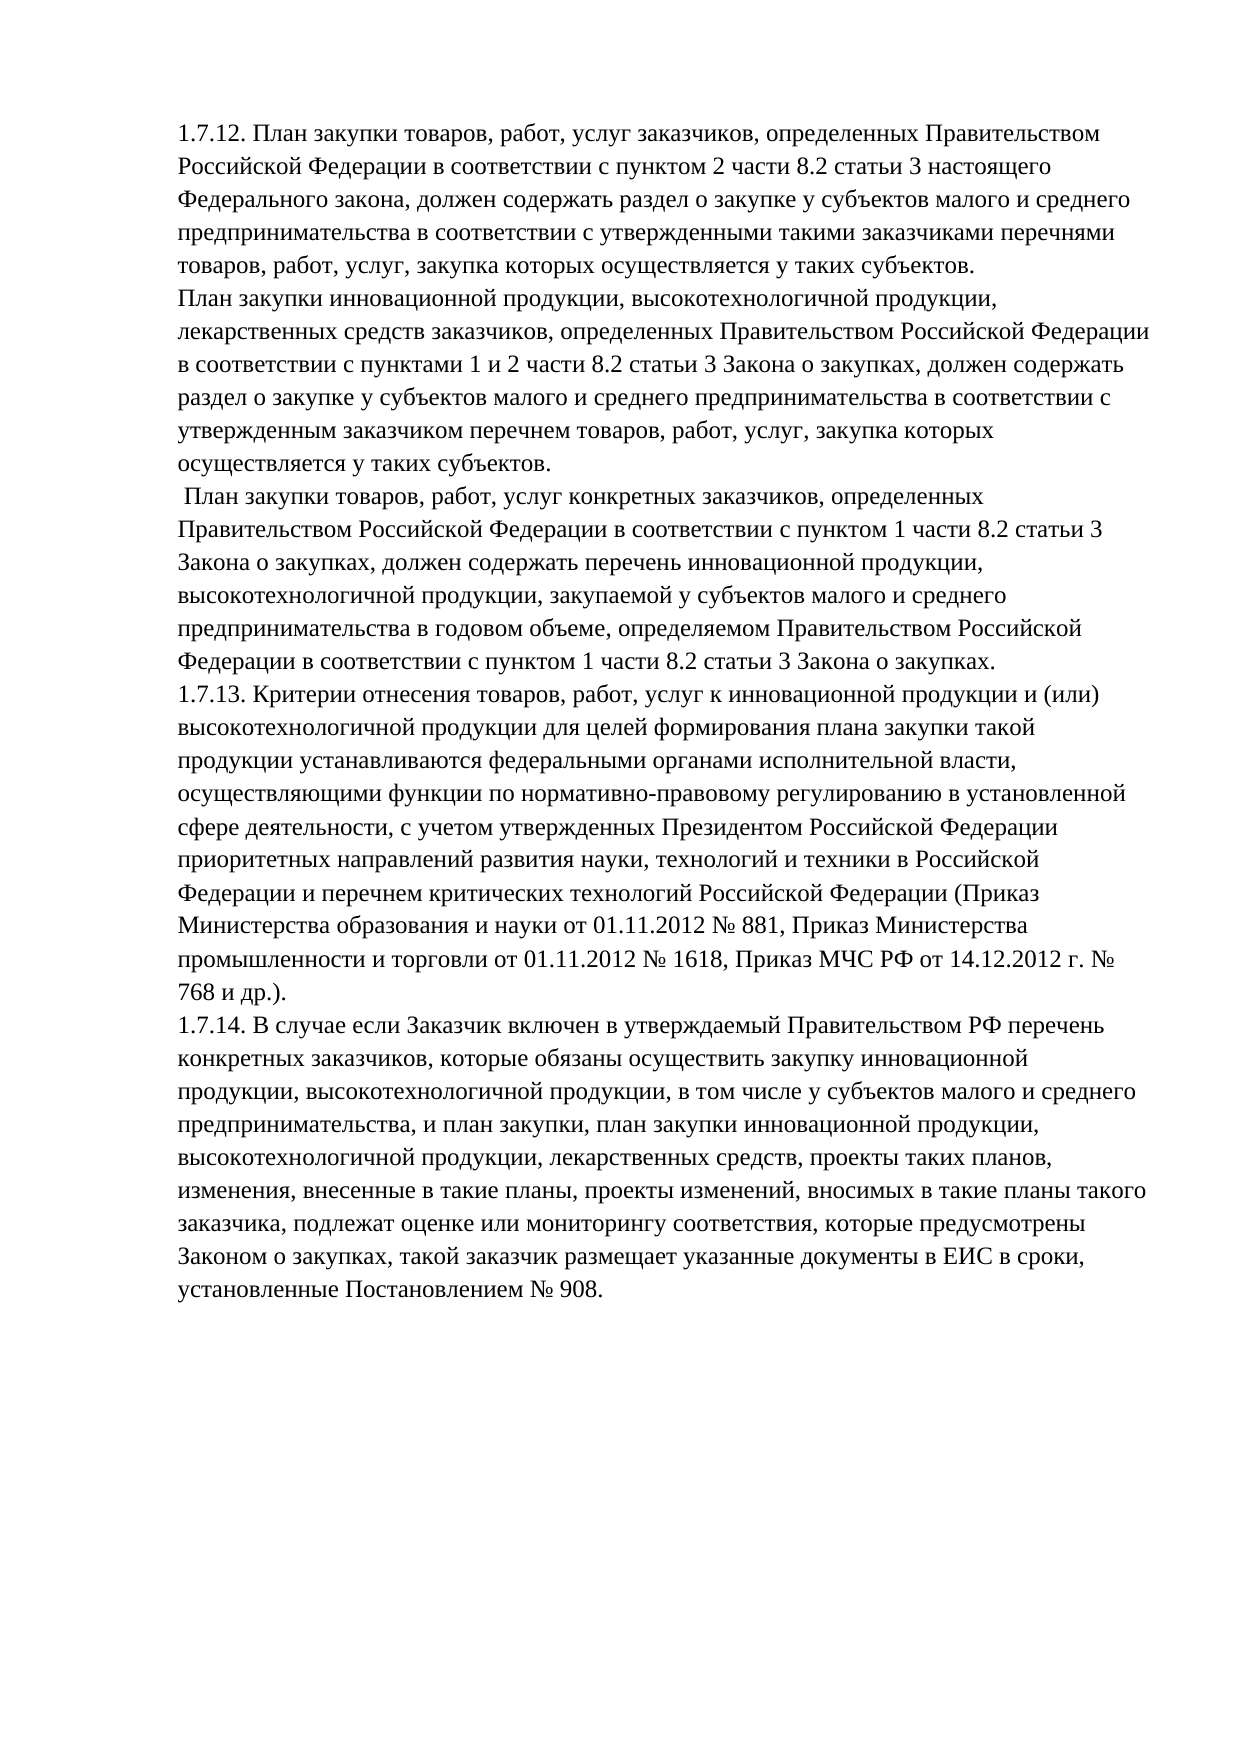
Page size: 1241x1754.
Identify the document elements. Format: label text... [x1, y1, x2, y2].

text План закупки товаров, работ, услуг конкретных заказчиков, определенных Правительством Российской Федерации в соответствии с пунктом 1 части 8.2 статьи 3 Закона о закупках, должен содержать перечень инновационной продукции, высокотехнологичной продукции, закупаемой у субъектов малого и среднего предпринимательства в годовом объеме, определяемом Правительством Российской Федерации в соответствии с пунктом 1 части 8.2 статьи 3 Закона о закупках. [177, 481, 1152, 675]
text 1.7.12. План закупки товаров, работ, услуг заказчиков, определенных Правительством Российской Федерации в соответствии с пунктом 2 части 8.2 статьи 3 настоящего Федерального закона, должен содержать раздел о закупке у субъектов малого и среднего предпринимательства в соответствии с утвержденными такими заказчиками перечнями товаров, работ, услуг, закупка которых осуществляется у таких субъектов. [177, 118, 1152, 279]
text План закупки инновационной продукции, высокотехнологичной продукции, лекарственных средств заказчиков, определенных Правительством Российской Федерации в соответствии с пунктами 1 и 2 части 8.2 статьи 3 Закона о закупках, должен содержать раздел о закупке у субъектов малого и среднего предпринимательства в соответствии с утвержденным заказчиком перечнем товаров, работ, услуг, закупка которых осуществляется у таких субъектов. [177, 283, 1152, 477]
text 1.7.14. В случае если Заказчик включен в утверждаемый Правительством РФ перечень конкретных заказчиков, которые обязаны осуществить закупку инновационной продукции, высокотехнологичной продукции, в том числе у субъектов малого и среднего предпринимательства, и план закупки, план закупки инновационной продукции, высокотехнологичной продукции, лекарственных средств, проекты таких планов, изменения, внесенные в такие планы, проекты изменений, вносимых в такие планы такого заказчика, подлежат оценке или мониторингу соответствия, которые предусмотрены Законом о закупках, такой заказчик размещает указанные документы в ЕИС в сроки, установленные Постановлением № 908. [177, 1010, 1152, 1303]
text 1.7.13. Критерии отнесения товаров, работ, услуг к инновационной продукции и (или) высокотехнологичной продукции для целей формирования плана закупки такой продукции устанавливаются федеральными органами исполнительной власти, осуществляющими функции по нормативно-правовому регулированию в установленной сфере деятельности, с учетом утвержденных Президентом Российской Федерации приоритетных направлений развития науки, технологий и техники в Российской Федерации и перечнем критических технологий Российской Федерации (Приказ Министерства образования и науки от 01.11.2012 № 881, Приказ Министерства промышленности и торговли от 01.11.2012 № 1618, Приказ МЧС РФ от 14.12.2012 г. № 768 и др.). [177, 679, 1152, 1005]
